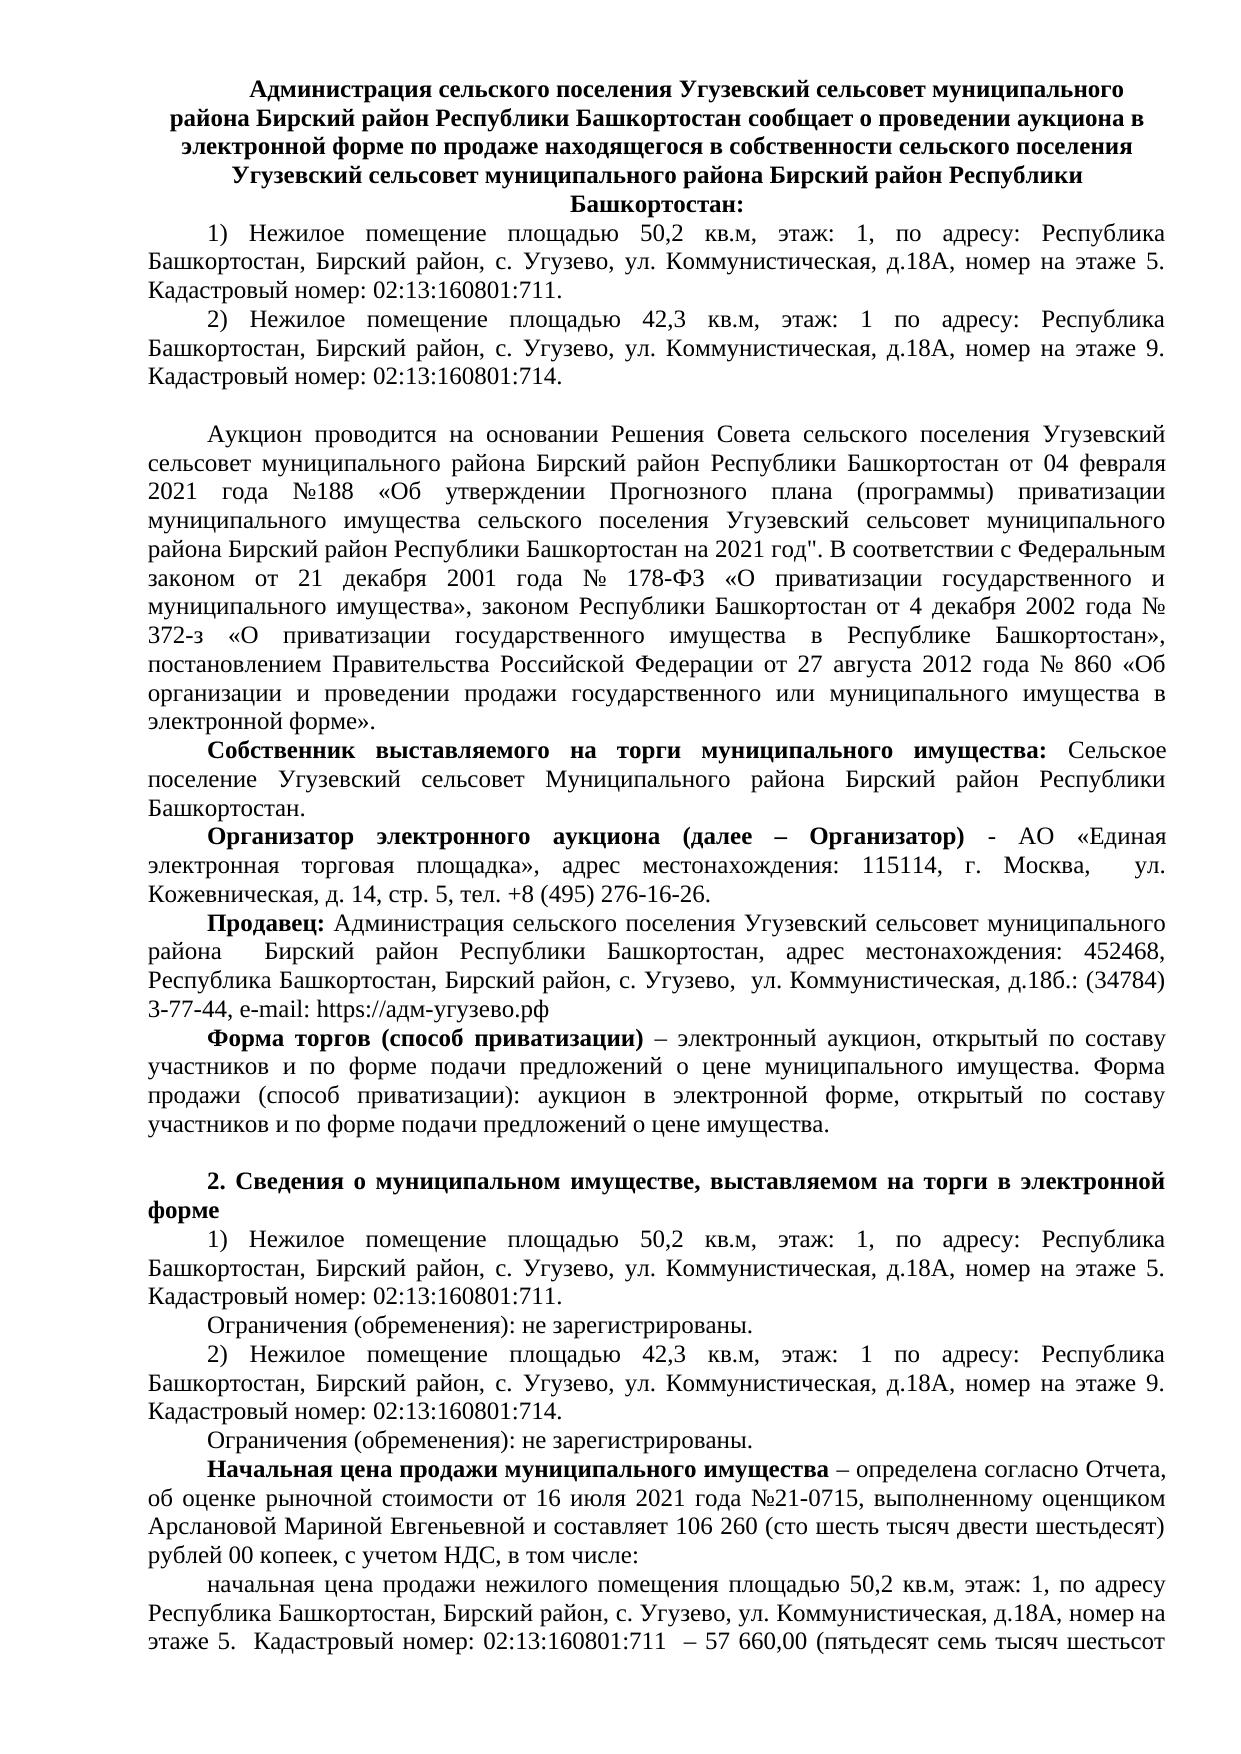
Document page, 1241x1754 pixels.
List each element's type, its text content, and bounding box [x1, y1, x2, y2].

text 1) Нежилое помещение площадью 50,2 кв.м, этаж: 1, по адресу: Республика Башкортостан, Бирский район, с. Угузево, ул. Коммунистическая, д.18А, номер на этаже 5. Кадастровый номер: 02:13:160801:711. [148, 1224, 1167, 1310]
text 2) Нежилое помещение площадью 42,3 кв.м, этаж: 1 по адресу: Республика Башкортостан, Бирский район, с. Угузево, ул. Коммунистическая, д.18А, номер на этаже 9. Кадастровый номер: 02:13:160801:714. [148, 304, 1167, 390]
text 1) Нежилое помещение площадью 50,2 кв.м, этаж: 1, по адресу: Республика Башкортостан, Бирский район, с. Угузево, ул. Коммунистическая, д.18А, номер на этаже 5. Кадастровый номер: 02:13:160801:711. [148, 218, 1167, 304]
text Организатор электронного аукциона (далее – Организатор) - АО «Единая электронная торговая площадка», адрес местонахождения: 115114, г. Москва, ул. Кожевническая, д. 14, стр. 5, тел. +8 (495) 276-16-26. [148, 821, 1167, 908]
text Аукцион проводится на основании Решения Совета сельского поселения Угузевский сельсовет муниципального района Бирский район Республики Башкортостан от 04 февраля 2021 года №188 «Об утверждении Прогнозного плана (программы) приватизации муниципального имущества сельского поселения Угузевский сельсовет муниципального района Бирский район Республики Башкортостан на 2021 год". В соответствии с Федеральным законом от 21 декабря 2001 года № 178-ФЗ «О приватизации государственного и муниципального имущества», законом Республики Башкортостан от 4 декабря 2002 года № 372-з «О приватизации государственного имущества в Республике Башкортостан», постановлением Правительства Российской Федерации от 27 августа 2012 года № 860 «Об организации и проведении продажи государственного или муниципального имущества в электронной форме». [148, 419, 1167, 735]
text Ограничения (обременения): не зарегистрированы. [148, 1425, 1167, 1454]
text Ограничения (обременения): не зарегистрированы. [148, 1310, 1167, 1339]
text Администрация сельского поселения Угузевский сельсовет муниципального района Бирский район Республики Башкортостан сообщает о проведении аукциона в электронной форме по продаже находящегося в собственности сельского поселения Угузевский сельсовет муниципального района Бирский район Республики Башкортостан: [148, 74, 1167, 218]
text 2) Нежилое помещение площадью 42,3 кв.м, этаж: 1 по адресу: Республика Башкортостан, Бирский район, с. Угузево, ул. Коммунистическая, д.18А, номер на этаже 9. Кадастровый номер: 02:13:160801:714. [148, 1339, 1167, 1425]
text 2. Сведения о муниципальном имуществе, выставляемом на торги в электронной форме [148, 1166, 1167, 1224]
text Форма торгов (способ приватизации) – электронный аукцион, открытый по составу участников и по форме подачи предложений о цене муниципального имущества. Форма продажи (способ приватизации): аукцион в электронной форме, открытый по составу участников и по форме подачи предложений о цене имущества. [148, 1023, 1167, 1138]
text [148, 1569, 1167, 1655]
text Начальная цена продажи муниципального имущества – определена согласно Отчета, об оценке рыночной стоимости от 16 июля 2021 года №21-0715, выполненному оценщиком Арслановой Мариной Евгеньевной и составляет 106 260 (сто шесть тысяч двести шестьдесят) рублей 00 копеек, с учетом НДС, в том числе: [148, 1454, 1167, 1569]
text Собственник выставляемого на торги муниципального имущества: Сельское поселение Угузевский сельсовет Муниципального района Бирский район Республики Башкортостан. [148, 735, 1167, 821]
text Продавец: Администрация сельского поселения Угузевский сельсовет муниципального района Бирский район Республики Башкортостан, адрес местонахождения: 452468, Республика Башкортостан, Бирский район, с. Угузево, ул. Коммунистическая, д.18б.: (34784) 3-77-44, e-mail: https://адм-угузево.рф [148, 908, 1167, 1023]
